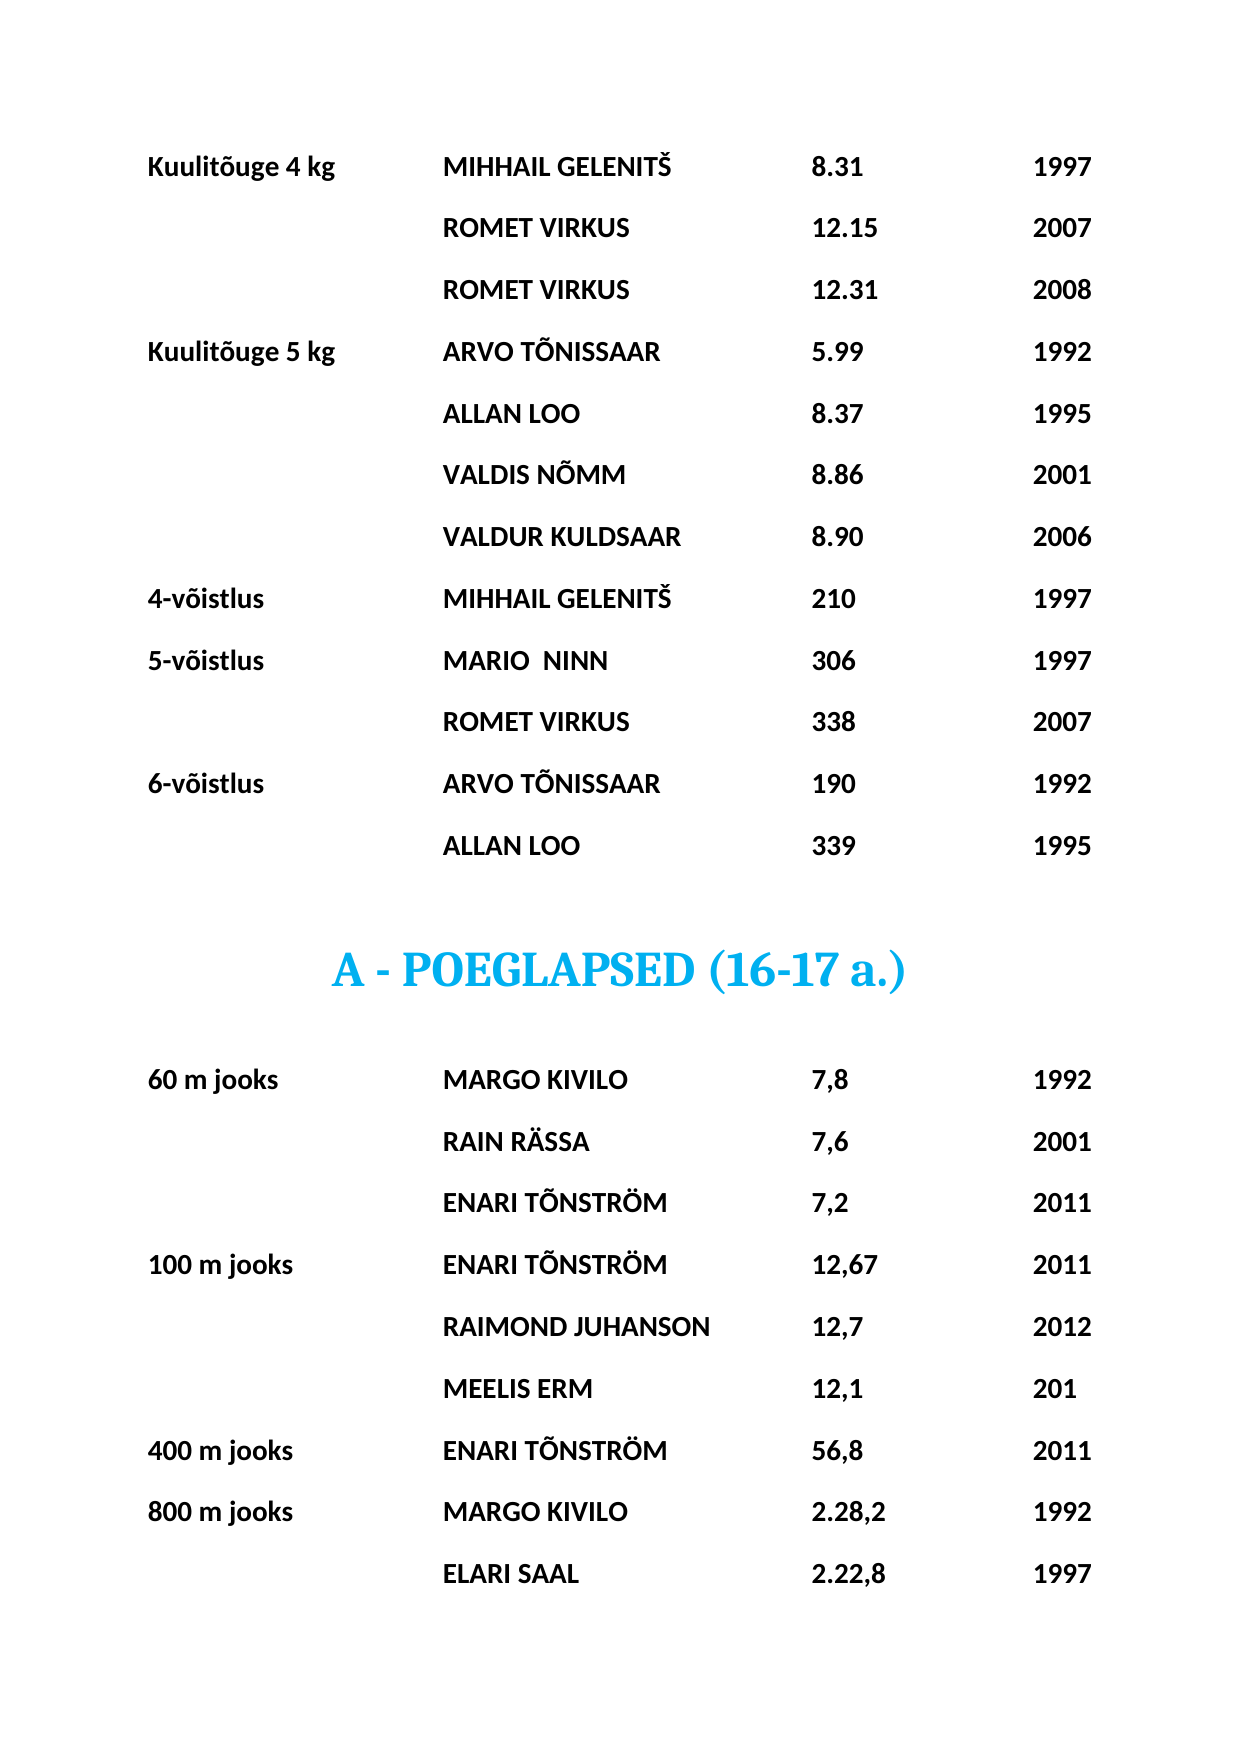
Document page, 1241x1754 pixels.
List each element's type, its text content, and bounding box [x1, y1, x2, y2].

text 4-võistlus MIHHAIL GELENITŠ 210 1997 [148, 580, 1093, 616]
text 800 m jooks MARGO KIVILO 2.28,2 1992 [148, 1493, 1093, 1529]
text VALDUR KULDSAAR 8.90 2006 [148, 518, 1093, 554]
text MEELIS ERM 12,1 201 [148, 1370, 1093, 1405]
text 5-võistlus MARIO NINN 306 1997 [148, 642, 1093, 677]
text RAIMOND JUHANSON 12,7 2012 [148, 1308, 1093, 1344]
text ELARI SAAL 2.22,8 1997 [148, 1555, 1093, 1591]
text ALLAN LOO 8.37 1995 [148, 395, 1093, 430]
text RAIN RÄSSA 7,6 2001 [148, 1123, 1093, 1158]
text Kuulitõuge 5 kg ARVO TÕNISSAAR 5.99 1992 [148, 333, 1093, 368]
text 6-võistlus ARVO TÕNISSAAR 190 1992 [148, 765, 1093, 801]
text ROMET VIRKUS 338 2007 [148, 703, 1093, 739]
text ENARI TÕNSTRÖM 7,2 2011 [148, 1184, 1093, 1220]
text Kuulitõuge 4 kg MIHHAIL GELENITŠ 8.31 1997 [148, 148, 1093, 183]
text 100 m jooks ENARI TÕNSTRÖM 12,67 2011 [148, 1246, 1093, 1282]
text A - POEGLAPSED (16-17 a.) [148, 942, 1093, 999]
text VALDIS NÕMM 8.86 2001 [148, 456, 1093, 492]
text ROMET VIRKUS 12.31 2008 [148, 271, 1093, 307]
text 400 m jooks ENARI TÕNSTRÖM 56,8 2011 [148, 1432, 1093, 1467]
text ROMET VIRKUS 12.15 2007 [148, 209, 1093, 245]
text ALLAN LOO 339 1995 [148, 827, 1093, 863]
text 60 m jooks MARGO KIVILO 7,8 1992 [148, 1061, 1093, 1097]
